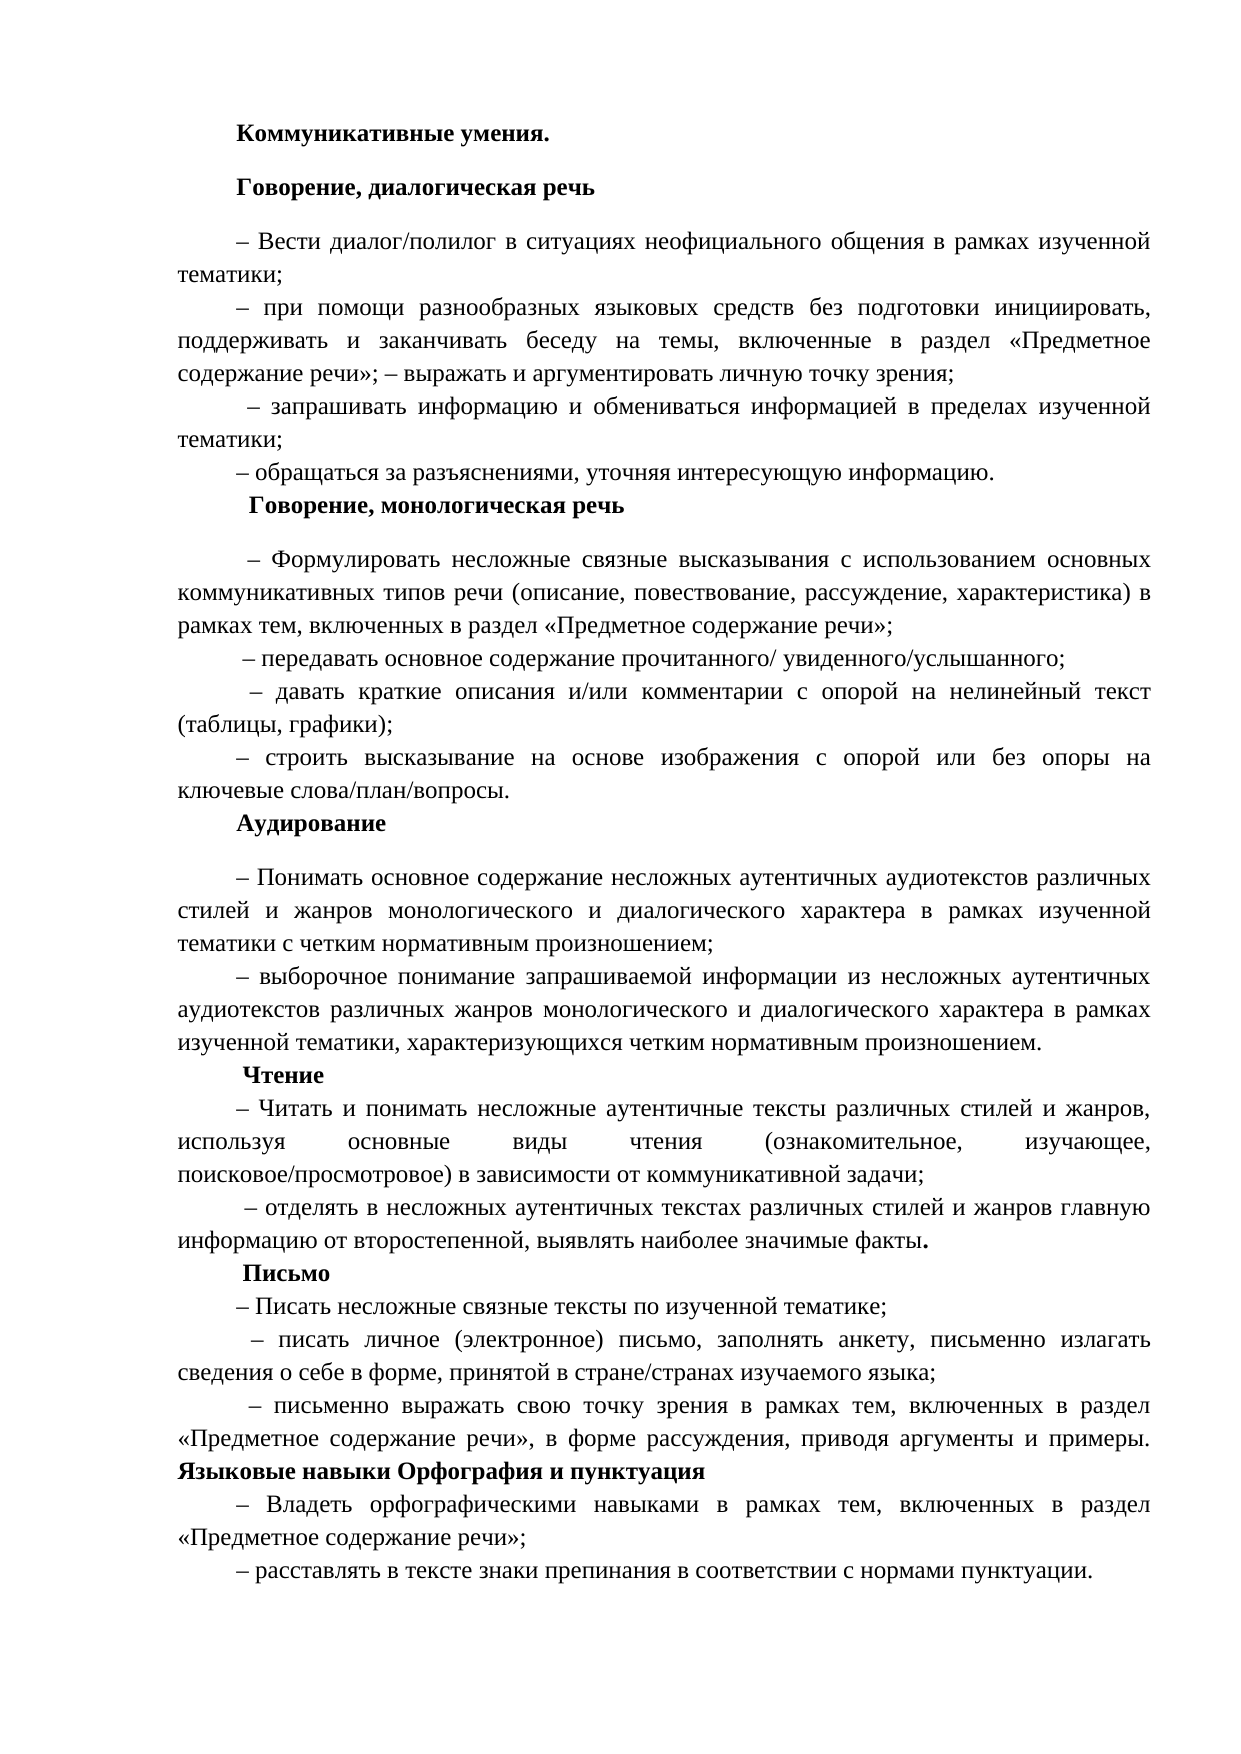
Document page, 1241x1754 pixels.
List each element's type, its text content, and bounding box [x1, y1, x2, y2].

text – давать краткие описания и/или комментарии с опорой на нелинейный текст (таблицы, графики); [177, 676, 1152, 738]
text Говорение, диалогическая речь [177, 172, 1152, 201]
text – Читать и понимать несложные аутентичные тексты различных стилей и жанров, используя основные виды чтения (ознакомительное, изучающее, поисковое/просмотровое) в зависимости от коммуникативной задачи; [177, 1093, 1152, 1188]
text – отделять в несложных аутентичных текстах различных стилей и жанров главную информацию от второстепенной, выявлять наиболее значимые факты. [177, 1192, 1152, 1254]
text – строить высказывание на основе изображения с опорой или без опоры на ключевые слова/план/вопросы. [177, 742, 1152, 804]
text – Формулировать несложные связные высказывания с использованием основных коммуникативных типов речи (описание, повествование, рассуждение, характеристика) в рамках тем, включенных в раздел «Предметное содержание речи»; [177, 544, 1152, 639]
text – писать личное (электронное) письмо, заполнять анкету, письменно излагать сведения о себе в форме, принятой в стране/странах изучаемого языка; [177, 1324, 1152, 1386]
text – расставлять в тексте знаки препинания в соответствии с нормами пунктуации. [177, 1555, 1152, 1584]
text Письмо [177, 1258, 1152, 1287]
text – Владеть орфографическими навыками в рамках тем, включенных в раздел «Предметное содержание речи»; [177, 1489, 1152, 1551]
text – письменно выражать свою точку зрения в рамках тем, включенных в раздел «Предметное содержание речи», в форме рассуждения, приводя аргументы и примеры. Языковые навыки Орфография и пунктуация [177, 1390, 1152, 1485]
text Коммуникативные умения. [177, 118, 1152, 147]
text Говорение, монологическая речь [177, 490, 1152, 519]
text – Писать несложные связные тексты по изученной тематике; [177, 1291, 1152, 1320]
text – выборочное понимание запрашиваемой информации из несложных аутентичных аудиотекстов различных жанров монологического и диалогического характера в рамках изученной тематики, характеризующихся четким нормативным произношением. [177, 961, 1152, 1056]
text – обращаться за разъяснениями, уточняя интересующую информацию. [177, 457, 1152, 486]
text – передавать основное содержание прочитанного/ увиденного/услышанного; [177, 643, 1152, 672]
text – при помощи разнообразных языковых средств без подготовки инициировать, поддерживать и заканчивать беседу на темы, включенные в раздел «Предметное содержание речи»; – выражать и аргументировать личную точку зрения; [177, 292, 1152, 387]
text Чтение [177, 1060, 1152, 1089]
text – Вести диалог/полилог в ситуациях неофициального общения в рамках изученной тематики; [177, 226, 1152, 288]
text – запрашивать информацию и обмениваться информацией в пределах изученной тематики; [177, 391, 1152, 453]
text Аудирование [177, 808, 1152, 837]
text – Понимать основное содержание несложных аутентичных аудиотекстов различных стилей и жанров монологического и диалогического характера в рамках изученной тематики с четким нормативным произношением; [177, 862, 1152, 957]
